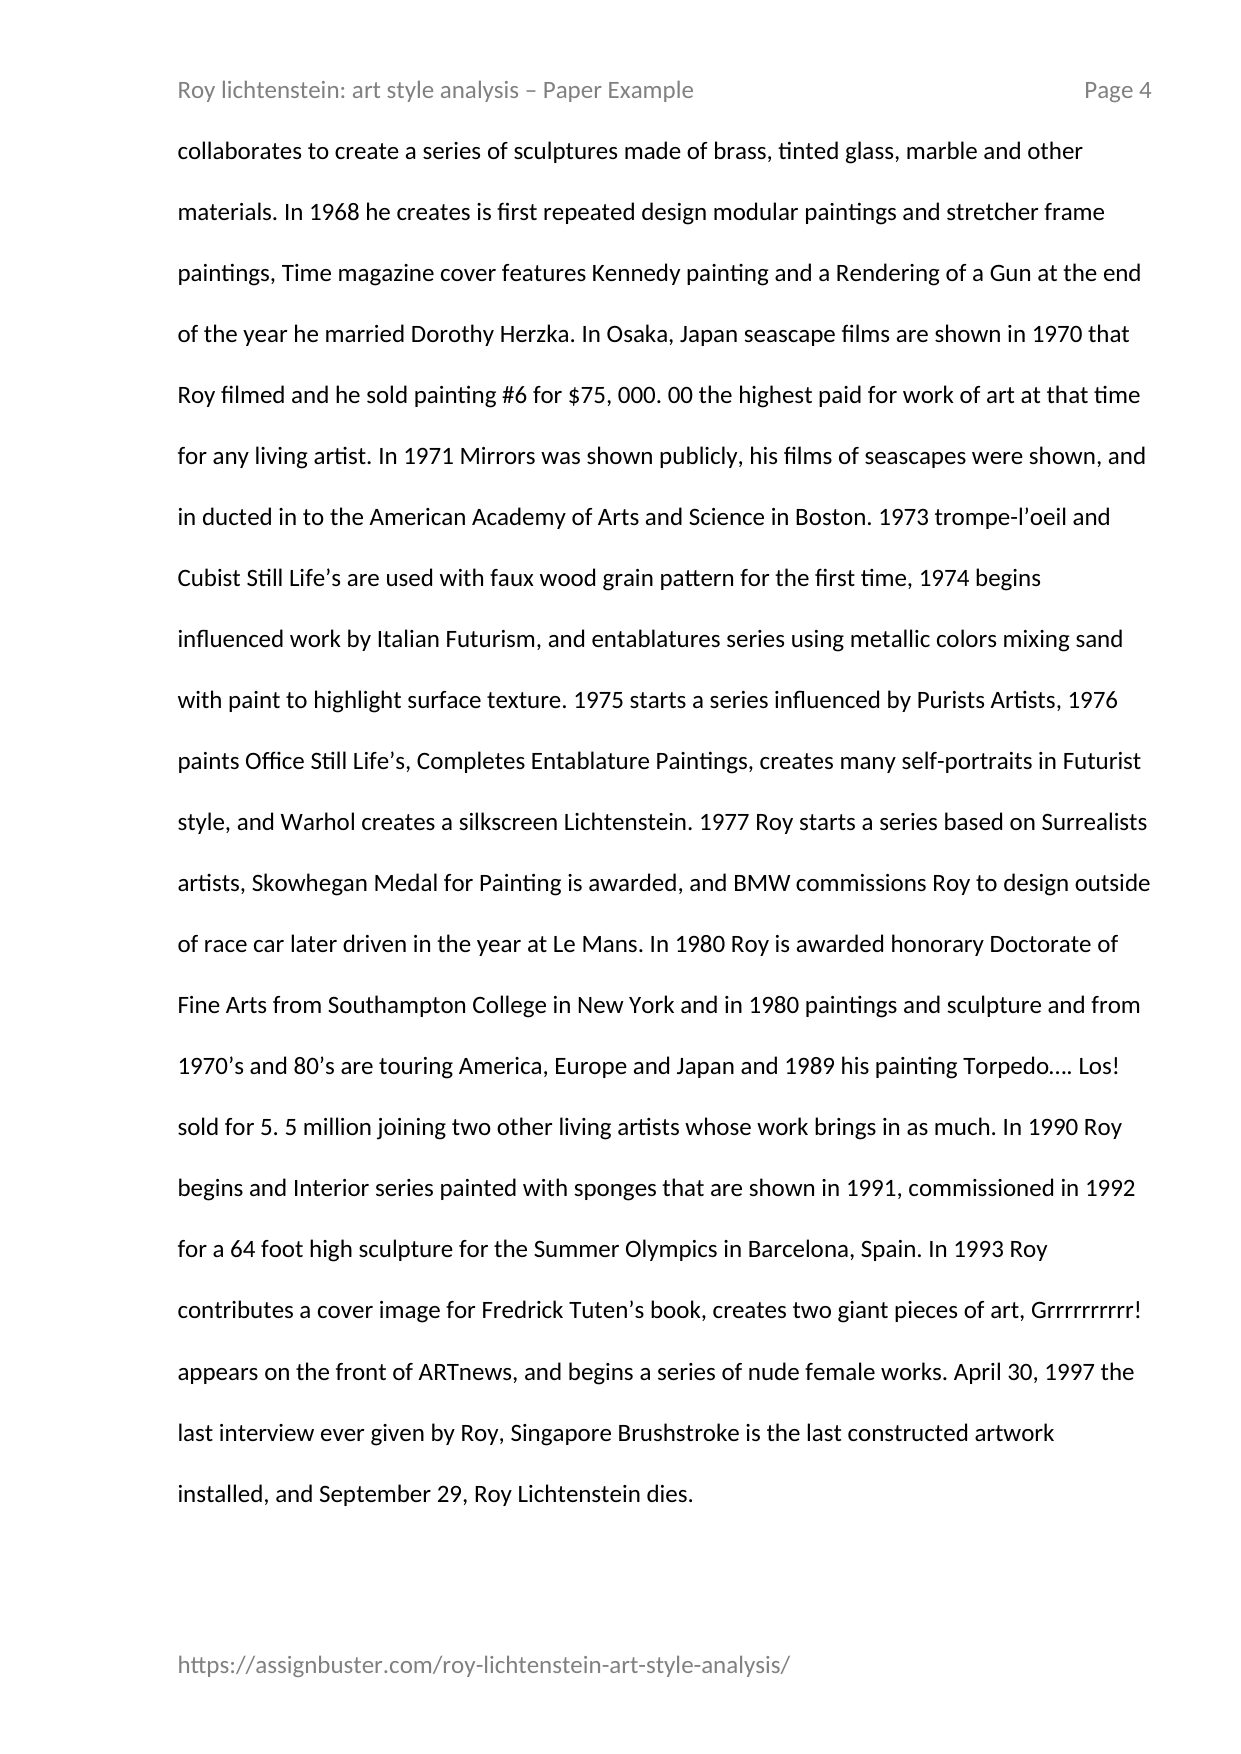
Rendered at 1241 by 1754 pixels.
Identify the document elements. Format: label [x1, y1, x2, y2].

text [177, 135, 1152, 1508]
